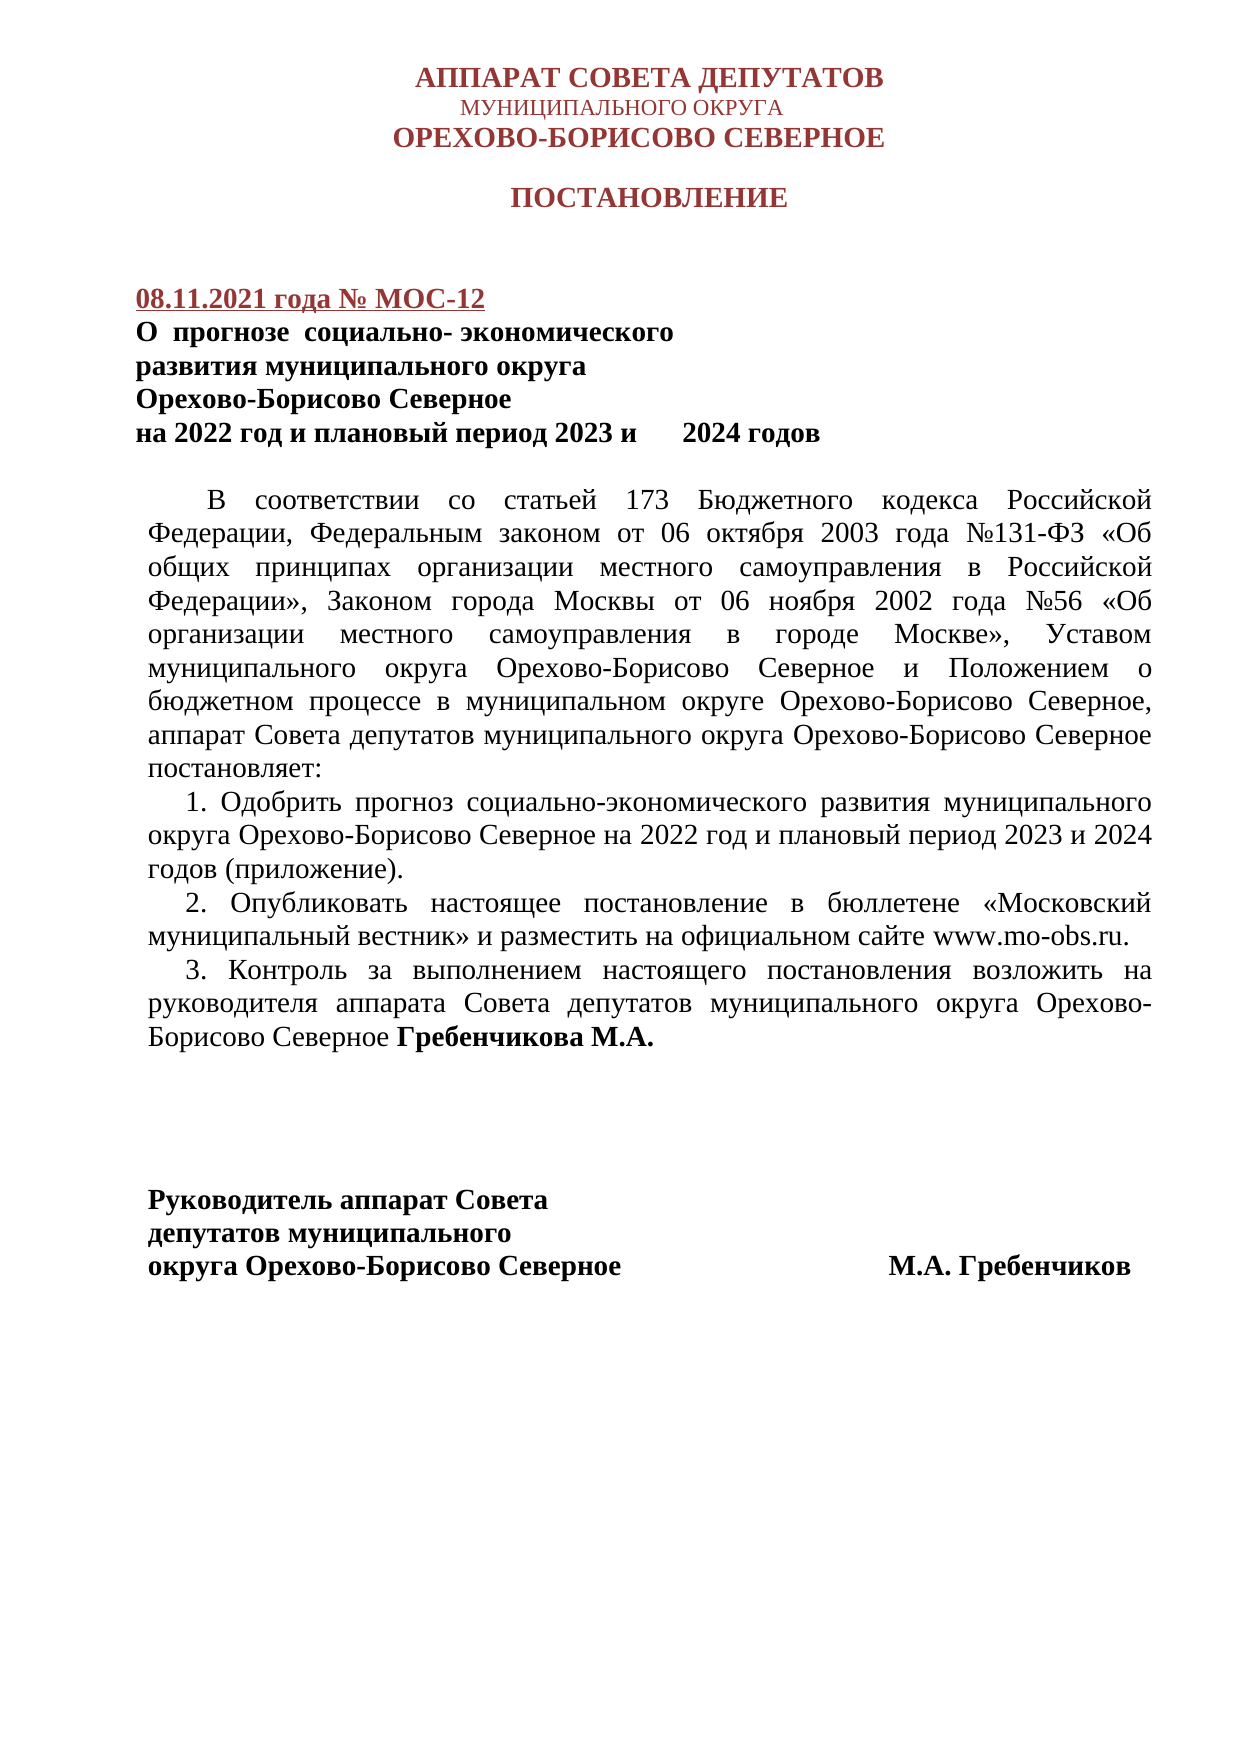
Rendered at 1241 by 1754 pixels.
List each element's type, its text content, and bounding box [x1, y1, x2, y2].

text АППАРАТ СОВЕТА ДЕПУТАТОВ [135, 60, 1163, 94]
text МУНИЦИПАЛЬНОГО ОКРУГА [283, 94, 1163, 120]
list Опубликовать настоящее постановление в бюллетене «Московский муниципальный вестник» и разместить на официальном сайте www.mo-obs.ru. [148, 885, 1152, 952]
subtitle Руководитель аппарат Совета депутатов муниципального [148, 1182, 550, 1249]
text Орехово-Борисово Северное [135, 381, 1163, 415]
list Одобрить прогноз социально-экономического развития муниципального округа Орехово-Борисово Северное на 2022 год и плановый период 2023 и 2024 годов (приложение). [148, 784, 1152, 884]
text В соответствии со статьей 173 Бюджетного кодекса Российской Федерации, Федеральным законом от 06 октября 2003 года №131-ФЗ «Об общих принципах организации местного самоуправления в Российской Федерации», Законом города Москвы от 06 ноября 2002 года №56 «Об организации местного самоуправления в городе Москве», Уставом муниципального округа Орехово-Борисово Северное и Положением о бюджетном процессе в муниципальном округе Орехово-Борисово Северное, аппарат Совета депутатов муниципального округа Орехово-Борисово Северное постановляет: [148, 482, 1152, 784]
text развития муниципального округа [135, 348, 1163, 381]
text на 2022 год и плановый период 2023 и 2024 годов [135, 415, 1163, 448]
text ОРЕХОВО-БОРИСОВО СЕВЕРНОЕ [209, 120, 1163, 154]
text округа Орехово-Борисово Северное М.А. Гребенчиков [148, 1249, 1163, 1282]
text 08.11.2021 года № МОС-12 [135, 281, 703, 314]
list Контроль за выполнением настоящего постановления возложить на руководителя аппарата Совета депутатов муниципального округа Орехово-Борисово Северное Гребенчикова М.А. [148, 952, 1152, 1052]
text ПОСТАНОВЛЕНИЕ [135, 180, 1163, 214]
text О прогнозе социально- экономического [135, 314, 1163, 348]
